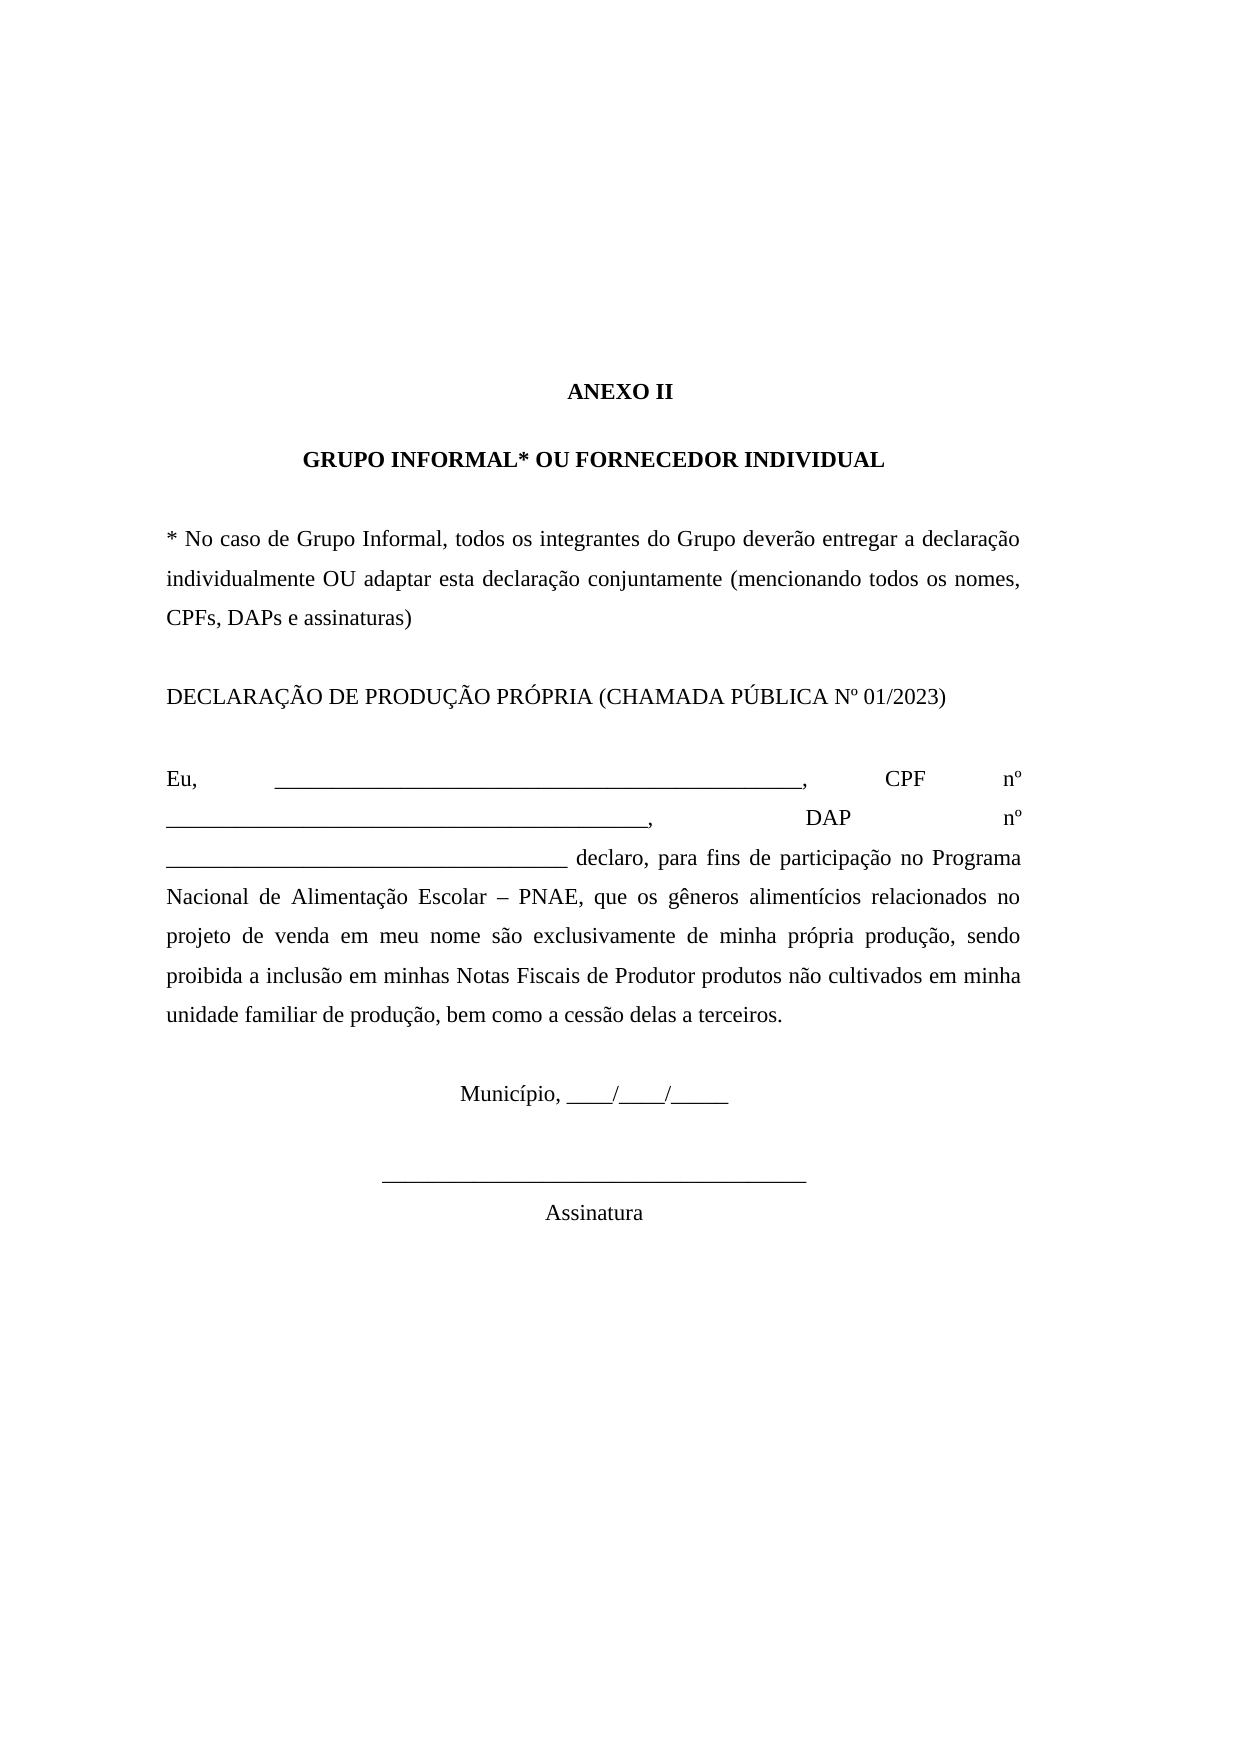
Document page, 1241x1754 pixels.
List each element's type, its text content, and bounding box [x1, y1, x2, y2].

text ANEXO II [177, 378, 1063, 404]
table_header GRUPO INFORMAL* OU FORNECEDOR INDIVIDUAL * No caso de Grupo Informal, todos os integrantes do Grupo deverão entregar a declaração individualmente OU adaptar esta declaração conjuntamente (mencionando todos os nomes, CPFs, DAPs e assinaturas) DECLARAÇÃO DE PRODUÇÃO PRÓPRIA (CHAMADA PÚBLICA Nº 01/2023) Eu, ______________________________________________, CPF nº __________________________________________, DAP nº ___________________________________ declaro, para fins de participação no Programa Nacional de Alimentação Escolar – PNAE, que os gêneros alimentícios relacionados no projeto de venda em meu nome são exclusivamente de minha própria produção, sendo proibida a inclusão em minhas Notas Fiscais de Produtor produtos não cultivados em minha unidade familiar de produção, bem como a cessão delas a terceiros. Município, ____/____/_____ _____________________________________ Assinatura [155, 446, 1033, 1238]
